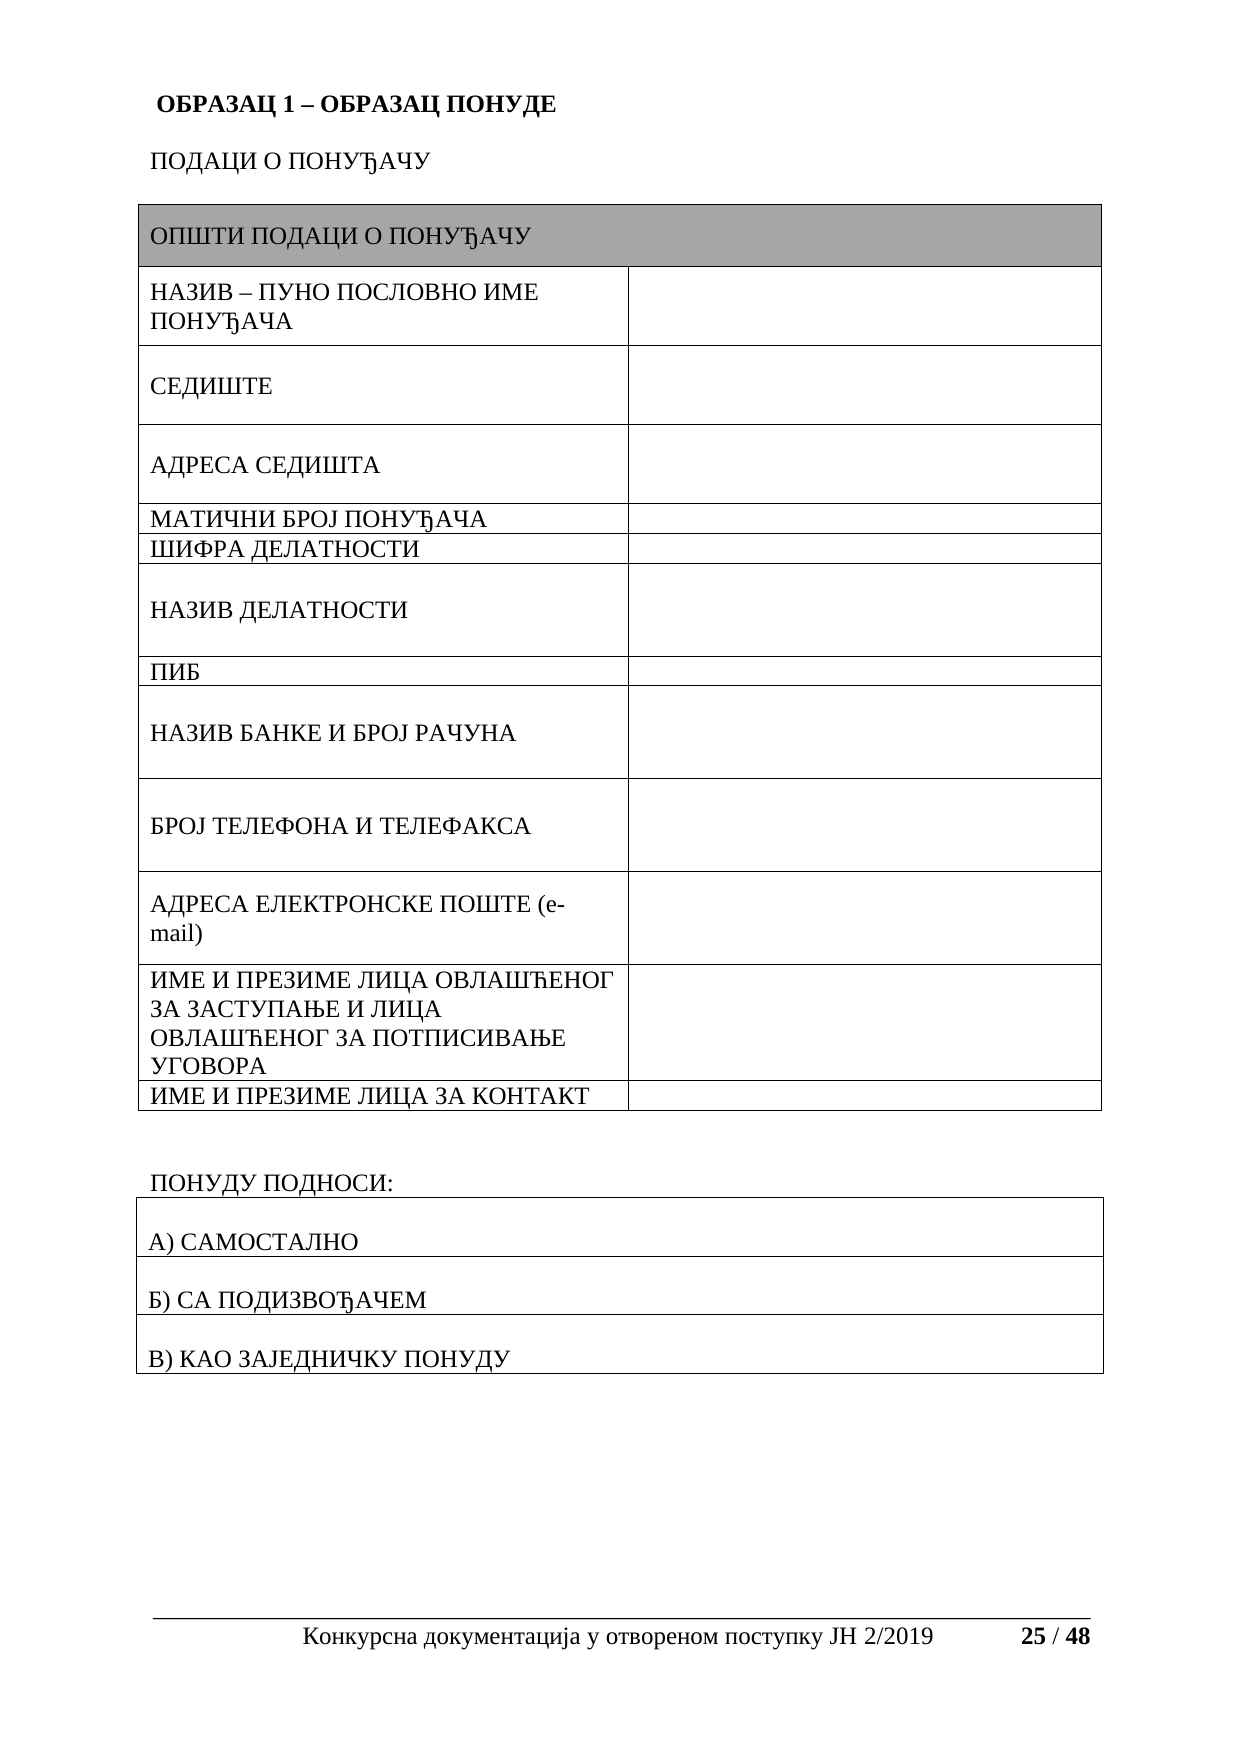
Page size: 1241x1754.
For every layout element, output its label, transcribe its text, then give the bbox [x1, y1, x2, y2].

table_cell ПИБ [139, 657, 628, 685]
table_header ОПШТИ ПОДАЦИ О ПОНУЂАЧУ [139, 205, 1101, 266]
table_cell [629, 657, 1101, 685]
text ПОНУДУ ПОДНОСИ: [150, 1168, 1090, 1197]
table_cell [629, 504, 1101, 533]
table_cell Б) СА ПОДИЗВОЂАЧЕМ [137, 1257, 1103, 1314]
table_cell МАТИЧНИ БРОЈ ПОНУЂАЧА [139, 504, 628, 533]
text ОБРАЗАЦ 1 – ОБРАЗАЦ ПОНУДЕ [150, 89, 1090, 117]
table_cell [629, 534, 1101, 563]
table_cell [629, 425, 1101, 503]
table_cell [629, 779, 1101, 871]
table_cell ИМЕ И ПРЕЗИМЕ ЛИЦА ЗА КОНТАКТ [139, 1081, 628, 1110]
table_cell [629, 686, 1101, 778]
table_cell НАЗИВ ДЕЛАТНОСТИ [139, 564, 628, 656]
table_cell СЕДИШТЕ [139, 346, 628, 424]
table_cell [629, 267, 1101, 345]
table_cell [629, 346, 1101, 424]
text ПОДАЦИ О ПОНУЂАЧУ [150, 146, 1090, 175]
table_cell НАЗИВ БАНКЕ И БРОЈ РАЧУНА [139, 686, 628, 778]
table_cell В) КАО ЗАЈЕДНИЧКУ ПОНУДУ [137, 1315, 1103, 1373]
table_cell АДРЕСА ЕЛЕКТРОНСКЕ ПОШТЕ (е-mail) [139, 872, 628, 964]
table_cell [629, 965, 1101, 1080]
table_cell ШИФРА ДЕЛАТНОСТИ [139, 534, 628, 563]
table_cell [629, 872, 1101, 964]
table_cell [629, 1081, 1101, 1110]
table_header А) САМОСТАЛНО [137, 1198, 1103, 1256]
table_cell АДРЕСА СЕДИШТА [139, 425, 628, 503]
table_cell БРОЈ ТЕЛЕФОНА И ТЕЛЕФАКСА [139, 779, 628, 871]
table_cell [629, 564, 1101, 656]
table_cell НАЗИВ – ПУНО ПОСЛОВНО ИМЕ ПОНУЂАЧА [139, 267, 628, 345]
table_cell ИМЕ И ПРЕЗИМЕ ЛИЦА ОВЛАШЋЕНОГ ЗА ЗАСТУПАЊЕ И ЛИЦА ОВЛАШЋЕНОГ ЗА ПОТПИСИВАЊЕ УГОВОРА [139, 965, 628, 1080]
